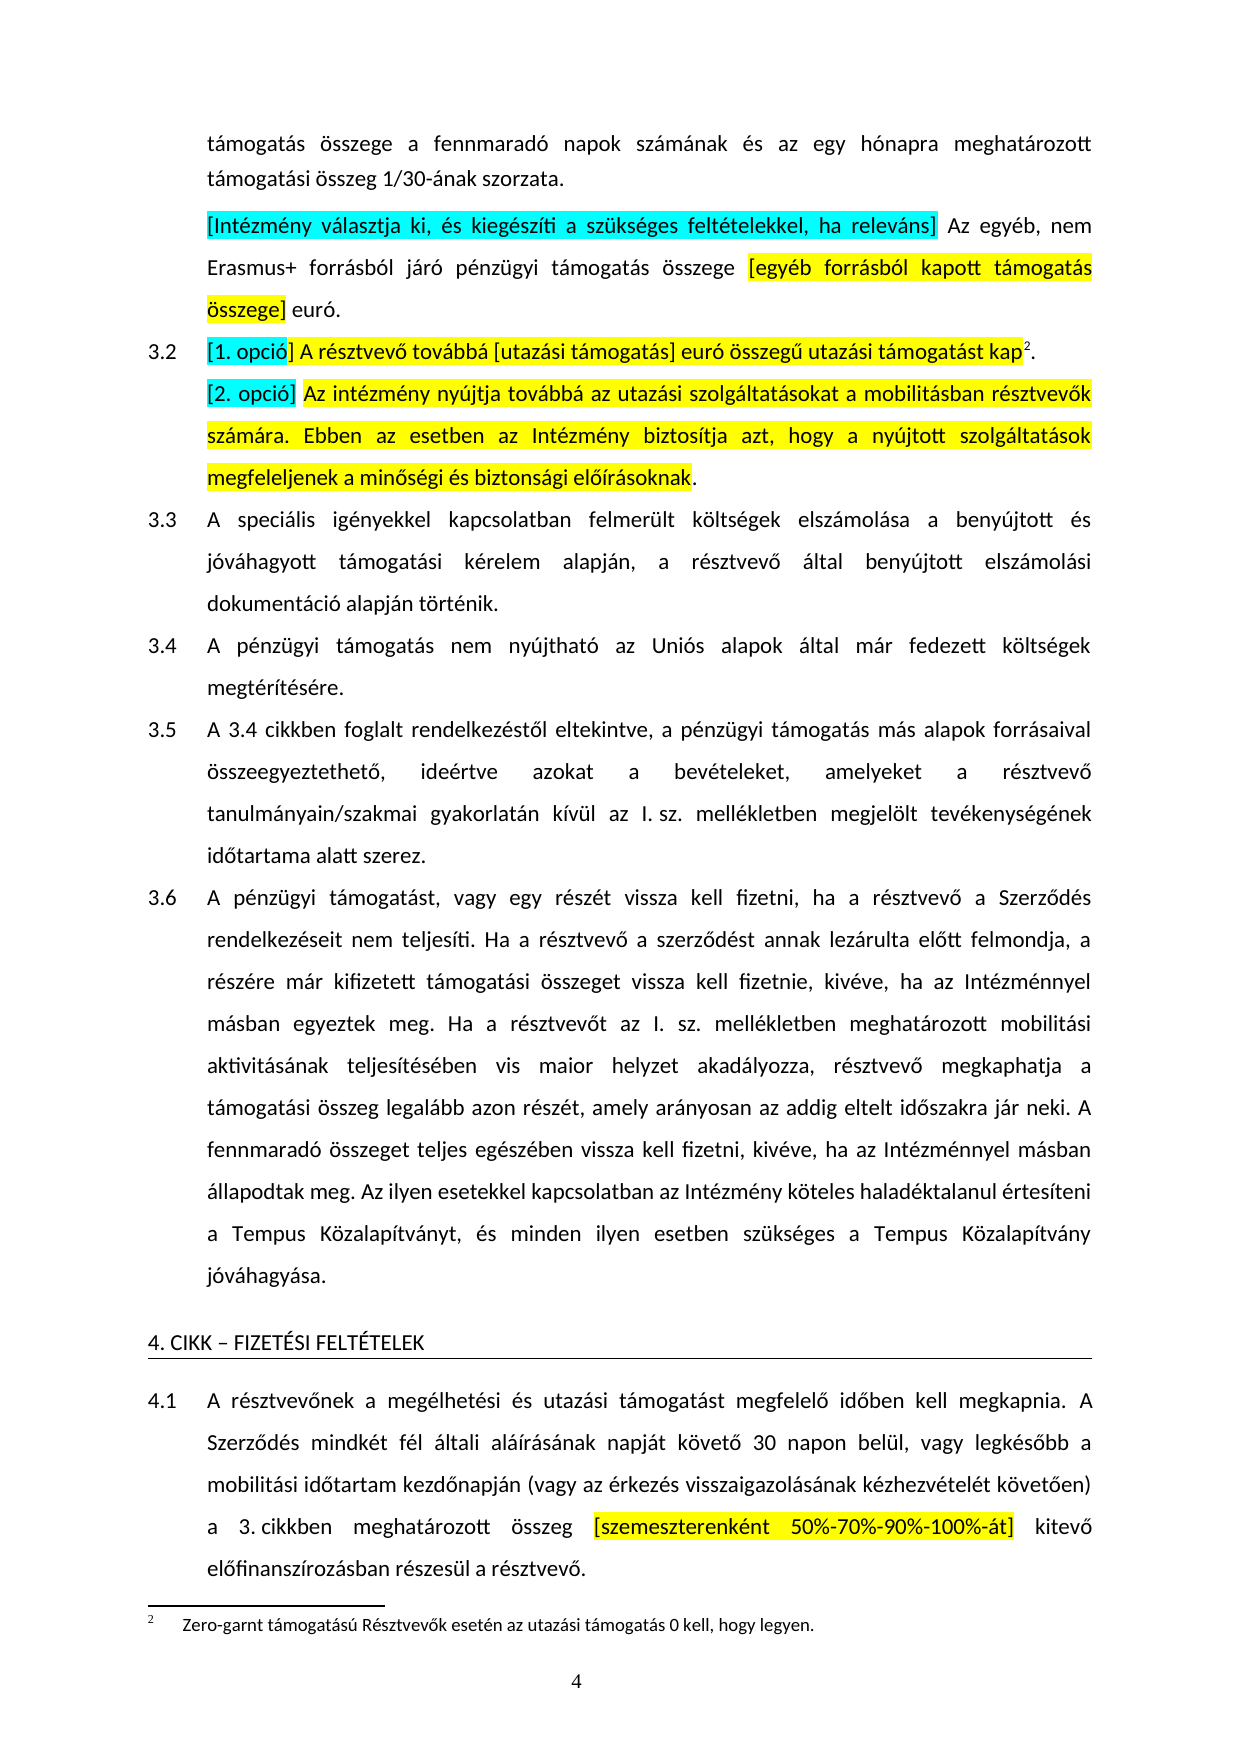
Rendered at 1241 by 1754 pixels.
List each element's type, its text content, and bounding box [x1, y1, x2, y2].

text [2. opció] Az intézmény nyújtja továbbá az utazási szolgáltatásokat a mobilitásban résztvevők számára. Ebben az esetben az Intézmény biztosítja azt, hogy a nyújtott szolgáltatások megfeleljenek a minőségi és biztonsági előírásoknak. [207, 379, 1092, 421]
text 4.1 A résztvevőnek a megélhetési és utazási támogatást megfelelő időben kell megkapnia. A Szerződés mindkét fél általi aláírásának napját követő 30 napon belül, vagy legkésőbb a mobilitási időtartam kezdőnapján (vagy az érkezés visszaigazolásának kézhezvételét követően) a 3. cikkben meghatározott összeg [szemeszterenként 50%-70%-90%-100%-át] kitevő előfinanszírozásban részesül a résztvevő. [148, 1386, 1092, 1582]
text [2. opció] Az intézmény nyújtja továbbá az utazási szolgáltatásokat a mobilitásban résztvevők számára. Ebben az esetben az Intézmény biztosítja azt, hogy a nyújtott szolgáltatások megfeleljenek a minőségi és biztonsági előírásoknak. [207, 449, 1092, 491]
text 4. CIKK – FIZETÉSI FELTÉTELEK [148, 1328, 1092, 1358]
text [148, 129, 1092, 192]
text [Intézmény választja ki, és kiegészíti a szükséges feltételekkel, ha releváns] Az egyéb, nem Erasmus+ forrásból járó pénzügyi támogatás összege [egyéb forrásból kapott támogatás összege] euró. [148, 211, 1092, 323]
text 3.5 A 3.4 cikkben foglalt rendelkezéstől eltekintve, a pénzügyi támogatás más alapok forrásaival összeegyeztethető, ideértve azokat a bevételeket, amelyeket a résztvevő tanulmányain/szakmai gyakorlatán kívül az I. sz. mellékletben megjelölt tevékenységének időtartama alatt szerez. [148, 715, 1092, 869]
text 3.6 A pénzügyi támogatást, vagy egy részét vissza kell fizetni, ha a résztvevő a Szerződés rendelkezéseit nem teljesíti. Ha a résztvevő a szerződést annak lezárulta előtt felmondja, a részére már kifizetett támogatási összeget vissza kell fizetnie, kivéve, ha az Intézménnyel másban egyeztek meg. Ha a résztvevőt az I. sz. mellékletben meghatározott mobilitási aktivitásának teljesítésében vis maior helyzet akadályozza, résztvevő megkaphatja a támogatási összeg legalább azon részét, amely arányosan az addig eltelt időszakra jár neki. A fennmaradó összeget teljes egészében vissza kell fizetni, kivéve, ha az Intézménnyel másban állapodtak meg. Az ilyen esetekkel kapcsolatban az Intézmény köteles haladéktalanul értesíteni a Tempus Közalapítványt, és minden ilyen esetben szükséges a Tempus Közalapítvány jóváhagyása. [148, 883, 1092, 1289]
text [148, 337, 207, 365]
text 3.4 A pénzügyi támogatás nem nyújtható az Uniós alapok által már fedezett költségek megtérítésére. [148, 631, 1092, 701]
text 3.3 A speciális igényekkel kapcsolatban felmerült költségek elszámolása a benyújtott és jóváhagyott támogatási kérelem alapján, a résztvevő által benyújtott elszámolási dokumentáció alapján történik. [148, 505, 1092, 617]
